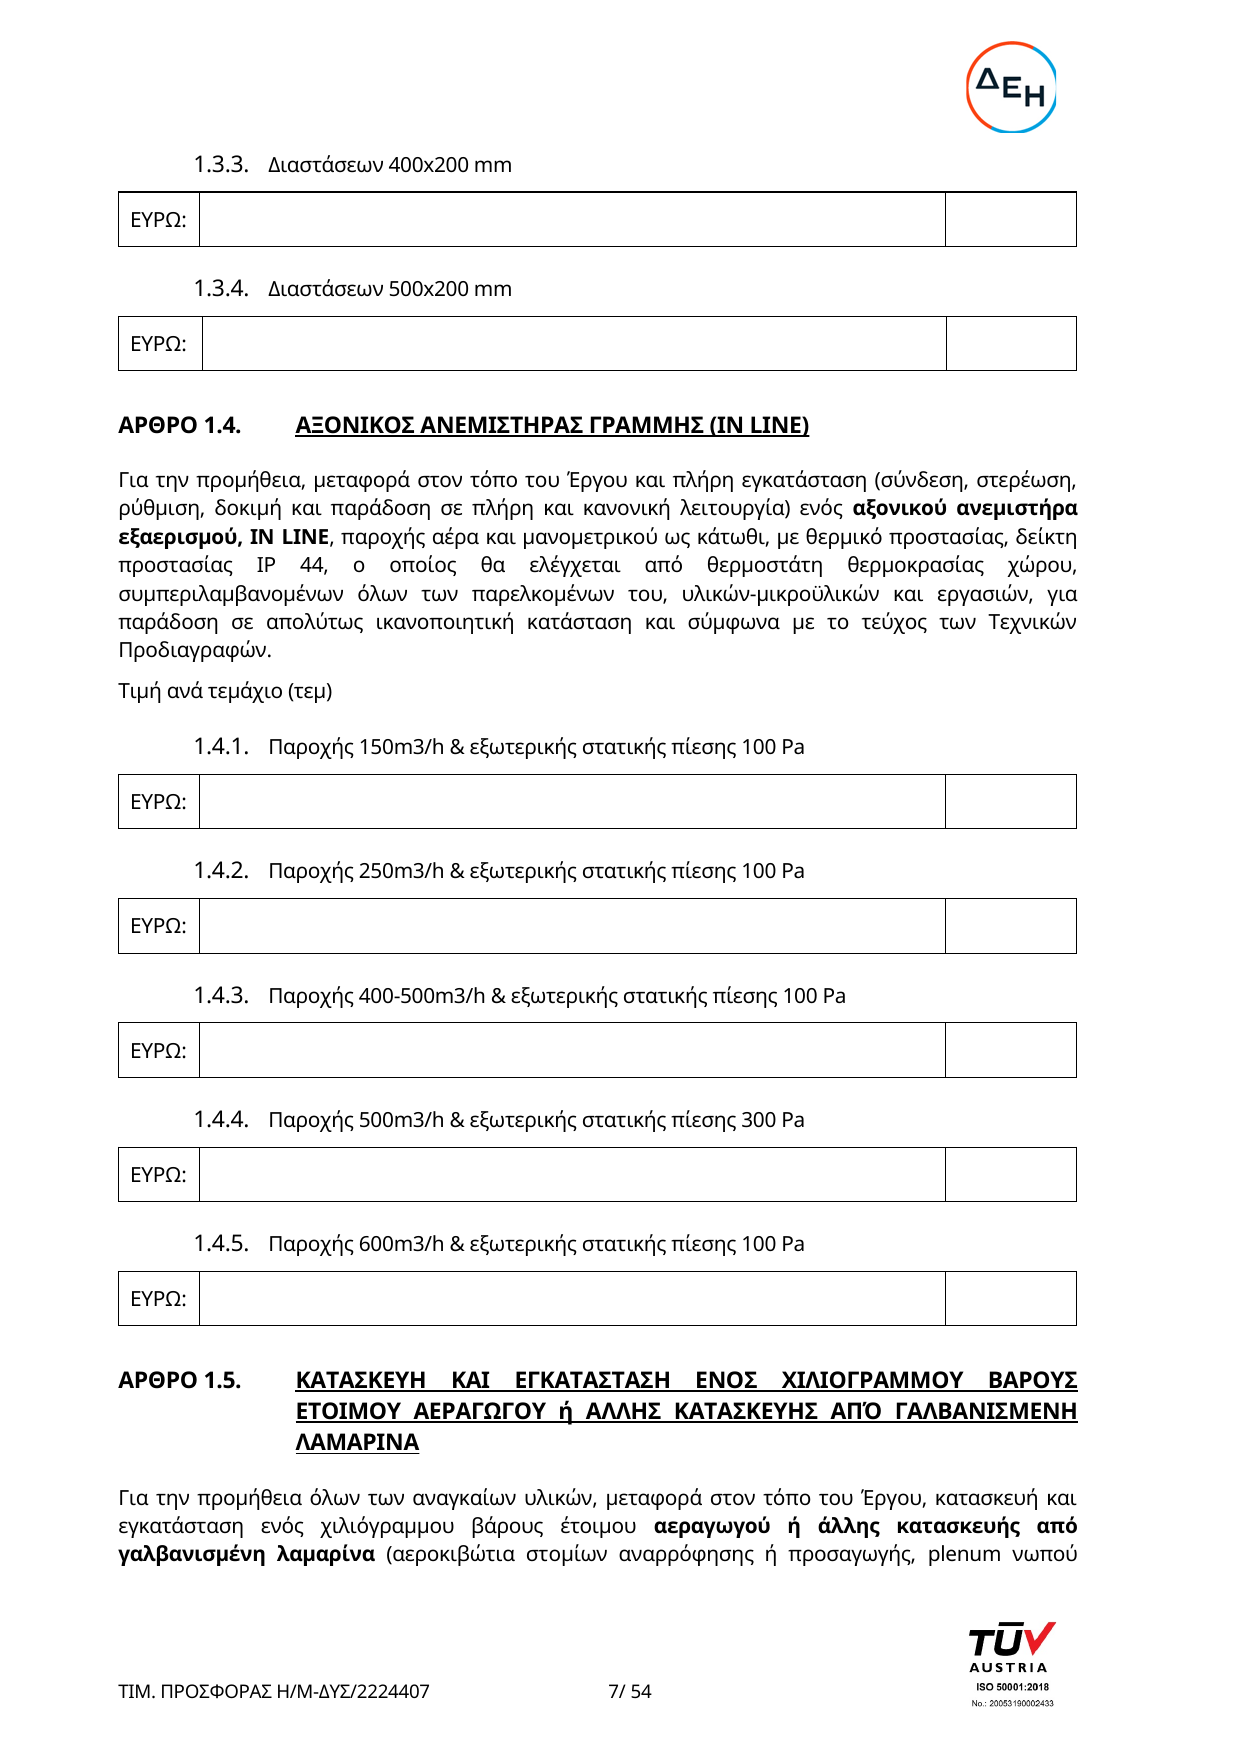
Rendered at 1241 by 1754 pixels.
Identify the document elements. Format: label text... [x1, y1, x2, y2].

table_header [946, 1272, 1076, 1325]
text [118, 1483, 1078, 1568]
table_header [200, 1272, 945, 1325]
text Για την προμήθεια, μεταφορά στον τόπο του Έργου και πλήρη εγκατάσταση (σύνδεση, στερέωση, ρύθμιση, δοκιμή και παράδοση σε πλήρη και κανονική λειτουργία) ενός αξονικού ανεμιστήρα εξαερισμού, IN LINE, παροχής αέρα και μανομετρικού ως κάτωθι, με θερμικό προστασίας, δείκτη προστασίας ΙΡ 44, ο οποίος θα ελέγχεται από θερμοστάτη θερμοκρασίας χώρου, συμπεριλαμβανομένων όλων των παρελκομένων του, υλικών-μικροϋλικών και εργασιών, για παράδοση σε απολύτως ικανοποιητική κατάσταση και σύμφωνα με το τεύχος των Τεχνικών Προδιαγραφών. [118, 465, 1078, 664]
list Παροχής 500m3/h & εξωτερικής στατικής πίεσης 300 Pa [193, 1103, 1078, 1134]
text Τιμή ανά τεμάχιο (τεμ) [118, 677, 1078, 705]
table_header ΕΥΡΩ: [119, 899, 199, 952]
table_header ΕΥΡΩ: [119, 1023, 199, 1077]
table_header [200, 193, 945, 246]
table_header ΕΥΡΩ: [119, 1148, 199, 1201]
picture [965, 41, 1056, 132]
table_header ΕΥΡΩ: [119, 775, 199, 828]
table_header [946, 775, 1076, 828]
table_header [947, 317, 1076, 370]
table_header [946, 1023, 1076, 1077]
table_header [200, 1023, 945, 1077]
list Παροχής 250m3/h & εξωτερικής στατικής πίεσης 100 Pa [193, 854, 1078, 886]
list Παροχής 600m3/h & εξωτερικής στατικής πίεσης 100 Pa [193, 1227, 1078, 1258]
table_header ΕΥΡΩ: [119, 193, 199, 246]
table_header [203, 317, 946, 370]
subtitle Διαστάσεων 500x200 mm [193, 272, 1078, 303]
list Παροχής 150m3/h & εξωτερικής στατικής πίεσης 100 Pa [193, 730, 1078, 761]
table_header ΕΥΡΩ: [119, 317, 202, 370]
list Παροχής 400-500m3/h & εξωτερικής στατικής πίεσης 100 Pa [193, 978, 1078, 1010]
table_header [946, 899, 1076, 952]
table_header ΕΥΡΩ: [119, 1272, 199, 1325]
table_header [200, 1148, 945, 1201]
picture [965, 1621, 1056, 1706]
subtitle ΚΑΤΑΣΚΕΥΗ ΚΑΙ ΕΓΚΑΤΑΣΤΑΣΗ ΕΝΟΣ ΧΙΛΙΟΓΡΑΜΜΟΥ ΒΑΡΟΥΣ ΕΤΟΙΜΟΥ ΑΕΡΑΓΩΓΟΥ ή ΑΛΛΗΣ ΚΑΤΑΣΚΕΥΗΣ ΑΠΌ ΓΑΛΒΑΝΙΣΜΕΝΗ ΛΑΜΑΡΙΝΑ [118, 1364, 1078, 1458]
table_header [946, 1148, 1076, 1201]
table_header [200, 775, 945, 828]
list ΑΞΟΝΙΚΟΣ ΑΝΕΜΙΣΤΗΡΑΣ ΓΡΑΜΜΗΣ (IN LINE) [118, 409, 1078, 440]
table_header [200, 899, 945, 952]
subtitle Διαστάσεων 400x200 mm [193, 148, 1078, 179]
picture [1031, 108, 1056, 132]
table_header [946, 193, 1076, 246]
